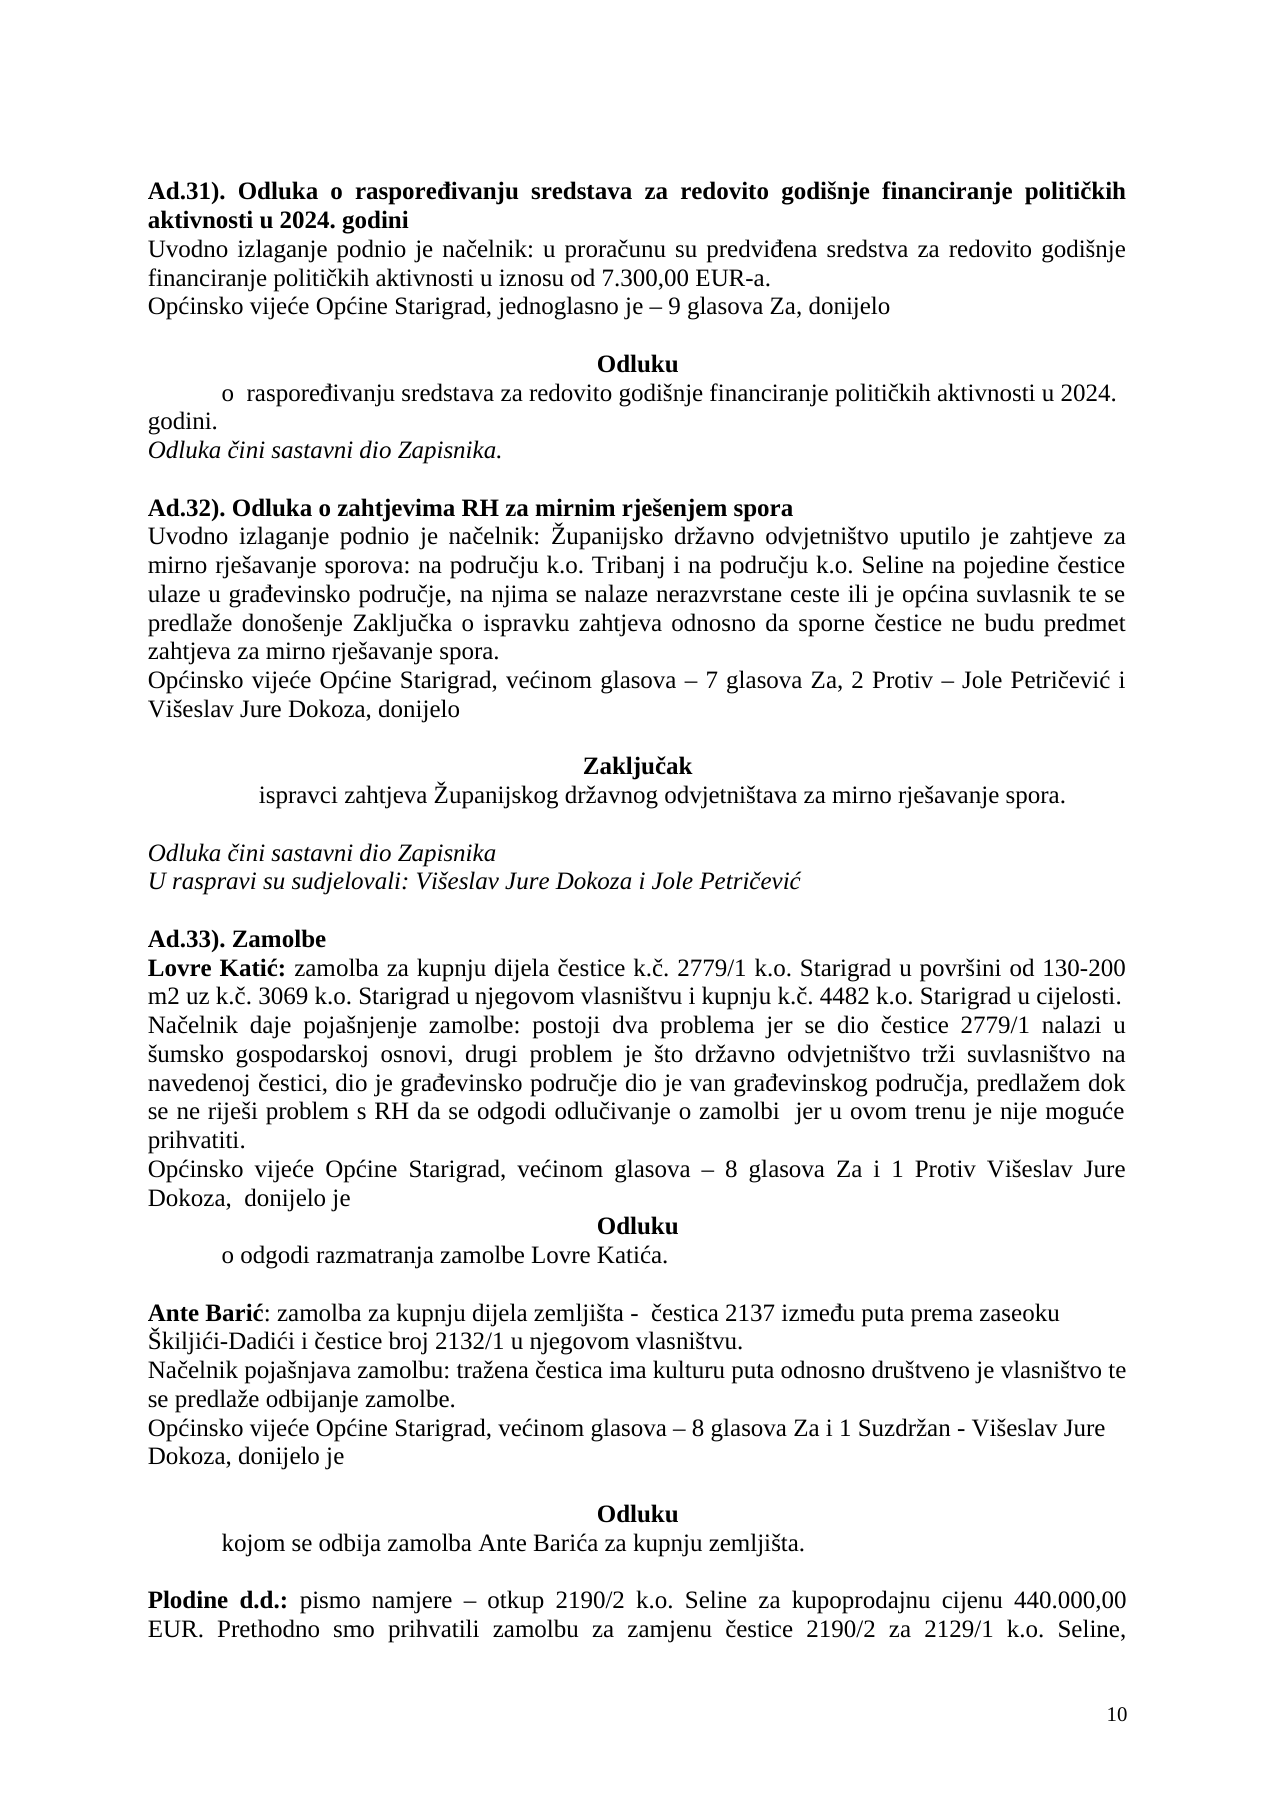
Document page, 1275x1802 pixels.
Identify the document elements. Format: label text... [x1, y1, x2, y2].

text Ad.31). Odluka o raspoređivanju sredstava za redovito godišnje financiranje političkih aktivnosti u 2024. godini [148, 176, 1127, 234]
text Općinsko vijeće Općine Starigrad, većinom glasova – 8 glasova Za i 1 Protiv Višeslav Jure Dokoza, donijelo je [148, 1154, 1127, 1211]
text Ante Barić: zamolba za kupnju dijela zemljišta - čestica 2137 između puta prema zaseoku Škiljići-Dadići i čestice broj 2132/1 u njegovom vlasništvu. [148, 1298, 1127, 1355]
text Općinsko vijeće Općine Starigrad, većinom glasova – 7 glasova Za, 2 Protiv – Jole Petričević i Višeslav Jure Dokoza, donijelo [148, 665, 1127, 723]
text Općinsko vijeće Općine Starigrad, jednoglasno je – 9 glasova Za, donijelo [148, 291, 1127, 320]
text o odgodi razmatranja zamolbe Lovre Katića. [148, 1240, 1127, 1269]
text Ad.33). Zamolbe [148, 924, 1127, 953]
list ispravci zahtjeva Županijskog državnog odvjetništava za mirno rješavanje spora. [259, 780, 1127, 809]
text Odluka čini sastavni dio Zapisnika. [148, 435, 1127, 464]
text Općinsko vijeće Općine Starigrad, većinom glasova – 8 glasova Za i 1 Suzdržan - Višeslav Jure Dokoza, donijelo je [148, 1413, 1127, 1470]
text o raspoređivanju sredstava za redovito godišnje financiranje političkih aktivnosti u 2024. godini. [148, 378, 1127, 435]
text Načelnik daje pojašnjenje zamolbe: postoji dva problema jer se dio čestice 2779/1 nalazi u šumsko gospodarskoj osnovi, drugi problem je što državno odvjetništvo trži suvlasništvo na navedenoj čestici, dio je građevinsko područje dio je van građevinskog područja, predlažem dok se ne riješi problem s RH da se odgodi odlučivanje o zamolbi jer u ovom trenu je nije moguće prihvatiti. [148, 1010, 1127, 1154]
text Odluka čini sastavni dio Zapisnika [148, 838, 1127, 866]
text Odluku [148, 1499, 1127, 1528]
text Zaključak [148, 751, 1127, 780]
text Načelnik pojašnjava zamolbu: tražena čestica ima kulturu puta odnosno društveno je vlasništvo te se predlaže odbijanje zamolbe. [148, 1355, 1127, 1413]
text U raspravi su sudjelovali: Višeslav Jure Dokoza i Jole Petričević [148, 866, 1127, 895]
text Lovre Katić: zamolba za kupnju dijela čestice k.č. 2779/1 k.o. Starigrad u površini od 130-200 m2 uz k.č. 3069 k.o. Starigrad u njegovom vlasništvu i kupnju k.č. 4482 k.o. Starigrad u cijelosti. [148, 953, 1127, 1010]
text Uvodno izlaganje podnio je načelnik: u proračunu su predviđena sredstva za redovito godišnje financiranje političkih aktivnosti u iznosu od 7.300,00 EUR-a. [148, 234, 1127, 291]
text Ad.32). Odluka o zahtjevima RH za mirnim rješenjem spora [148, 493, 1127, 521]
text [148, 1585, 1127, 1643]
text Odluku [148, 349, 1127, 378]
text kojom se odbija zamolba Ante Barića za kupnju zemljišta. [148, 1528, 1127, 1556]
text Odluku [148, 1211, 1127, 1240]
text Uvodno izlaganje podnio je načelnik: Županijsko državno odvjetništvo uputilo je zahtjeve za mirno rješavanje sporova: na području k.o. Tribanj i na području k.o. Seline na pojedine čestice ulaze u građevinsko područje, na njima se nalaze nerazvrstane ceste ili je općina suvlasnik te se predlaže donošenje Zaključka o ispravku zahtjeva odnosno da sporne čestice ne budu predmet zahtjeva za mirno rješavanje spora. [148, 521, 1127, 665]
